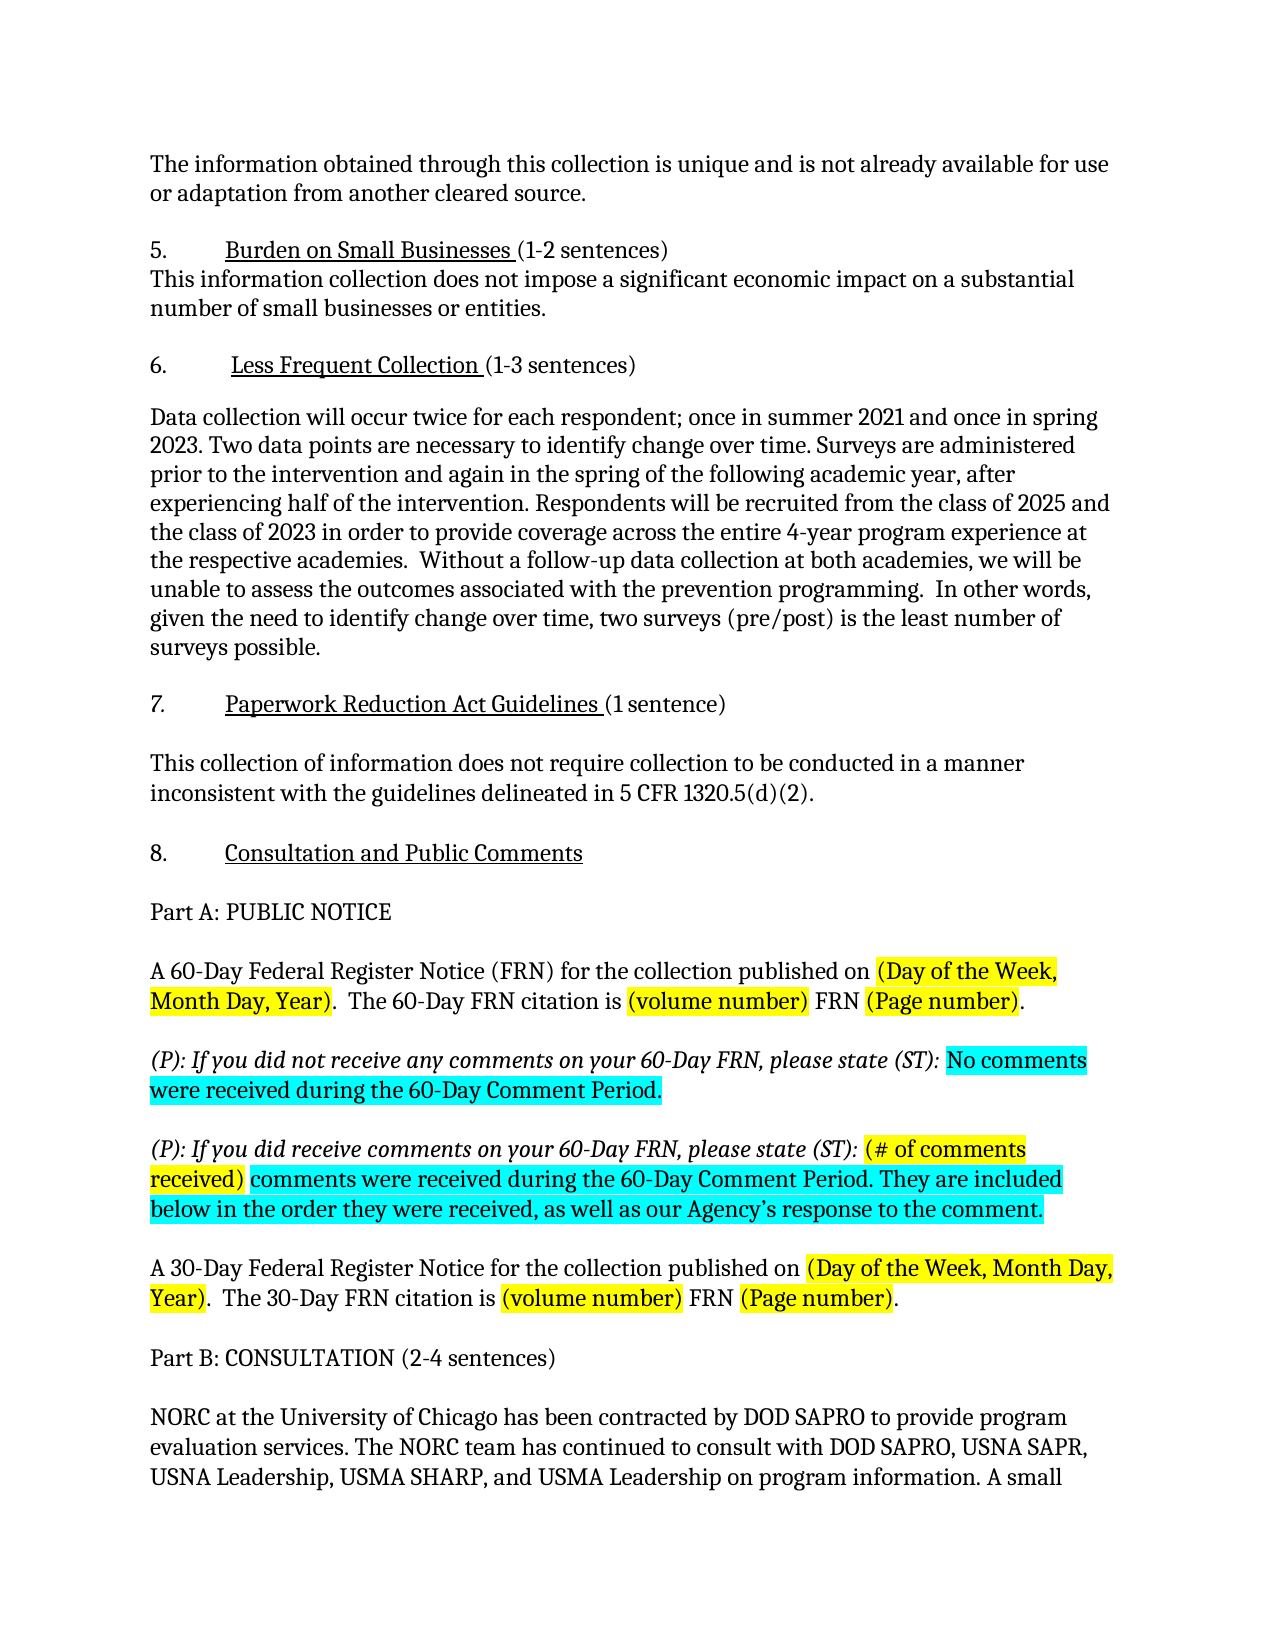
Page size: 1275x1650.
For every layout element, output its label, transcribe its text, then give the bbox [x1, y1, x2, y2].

text Part A: PUBLIC NOTICE [150, 896, 1125, 926]
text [150, 1401, 1125, 1491]
text 8. Consultation and Public Comments [150, 837, 1125, 867]
text 5. Burden on Small Businesses (1-2 sentences) [150, 236, 1125, 265]
text (P): If you did not receive any comments on your 60-Day FRN, please state (ST): No comments were received during the 60-Day Comment Period. [150, 1045, 1125, 1105]
text 6. Less Frequent Collection (1-3 sentences) [150, 351, 1125, 380]
text Data collection will occur twice for each respondent; once in summer 2021 and once in spring 2023. Two data points are necessary to identify change over time. Surveys are administered prior to the intervention and again in the spring of the following academic year, after experiencing half of the intervention. Respondents will be recruited from the class of 2025 and the class of 2023 in order to provide coverage across the entire 4-year program experience at the respective academies. Without a follow-up data collection at both academies, we will be unable to assess the outcomes associated with the prevention programming. In other words, given the need to identify change over time, two surveys (pre/post) is the least number of surveys possible. [150, 403, 1125, 661]
text The information obtained through this collection is unique and is not already available for use or adaptation from another cleared source. [150, 150, 1125, 207]
text Part B: CONSULTATION (2-4 sentences) [150, 1342, 1125, 1372]
text This collection of information does not require collection to be conducted in a manner inconsistent with the guidelines delineated in 5 CFR 1320.5(d)(2). [150, 748, 1125, 808]
text 7. Paperwork Reduction Act Guidelines (1 sentence) [150, 690, 1125, 719]
text A 60-Day Federal Register Notice (FRN) for the collection published on (Day of the Week, Month Day, Year). The 60-Day FRN citation is (volume number) FRN (Page number). [150, 956, 1125, 1016]
text (P): If you did receive comments on your 60-Day FRN, please state (ST): (# of comments received) comments were received during the 60-Day Comment Period. They are included below in the order they were received, as well as our Agency’s response to the comment. [150, 1134, 1125, 1224]
text This information collection does not impose a significant economic impact on a substantial number of small businesses or entities. [150, 265, 1125, 322]
text A 30-Day Federal Register Notice for the collection published on (Day of the Week, Month Day, Year). The 30-Day FRN citation is (volume number) FRN (Page number). [150, 1253, 1125, 1313]
